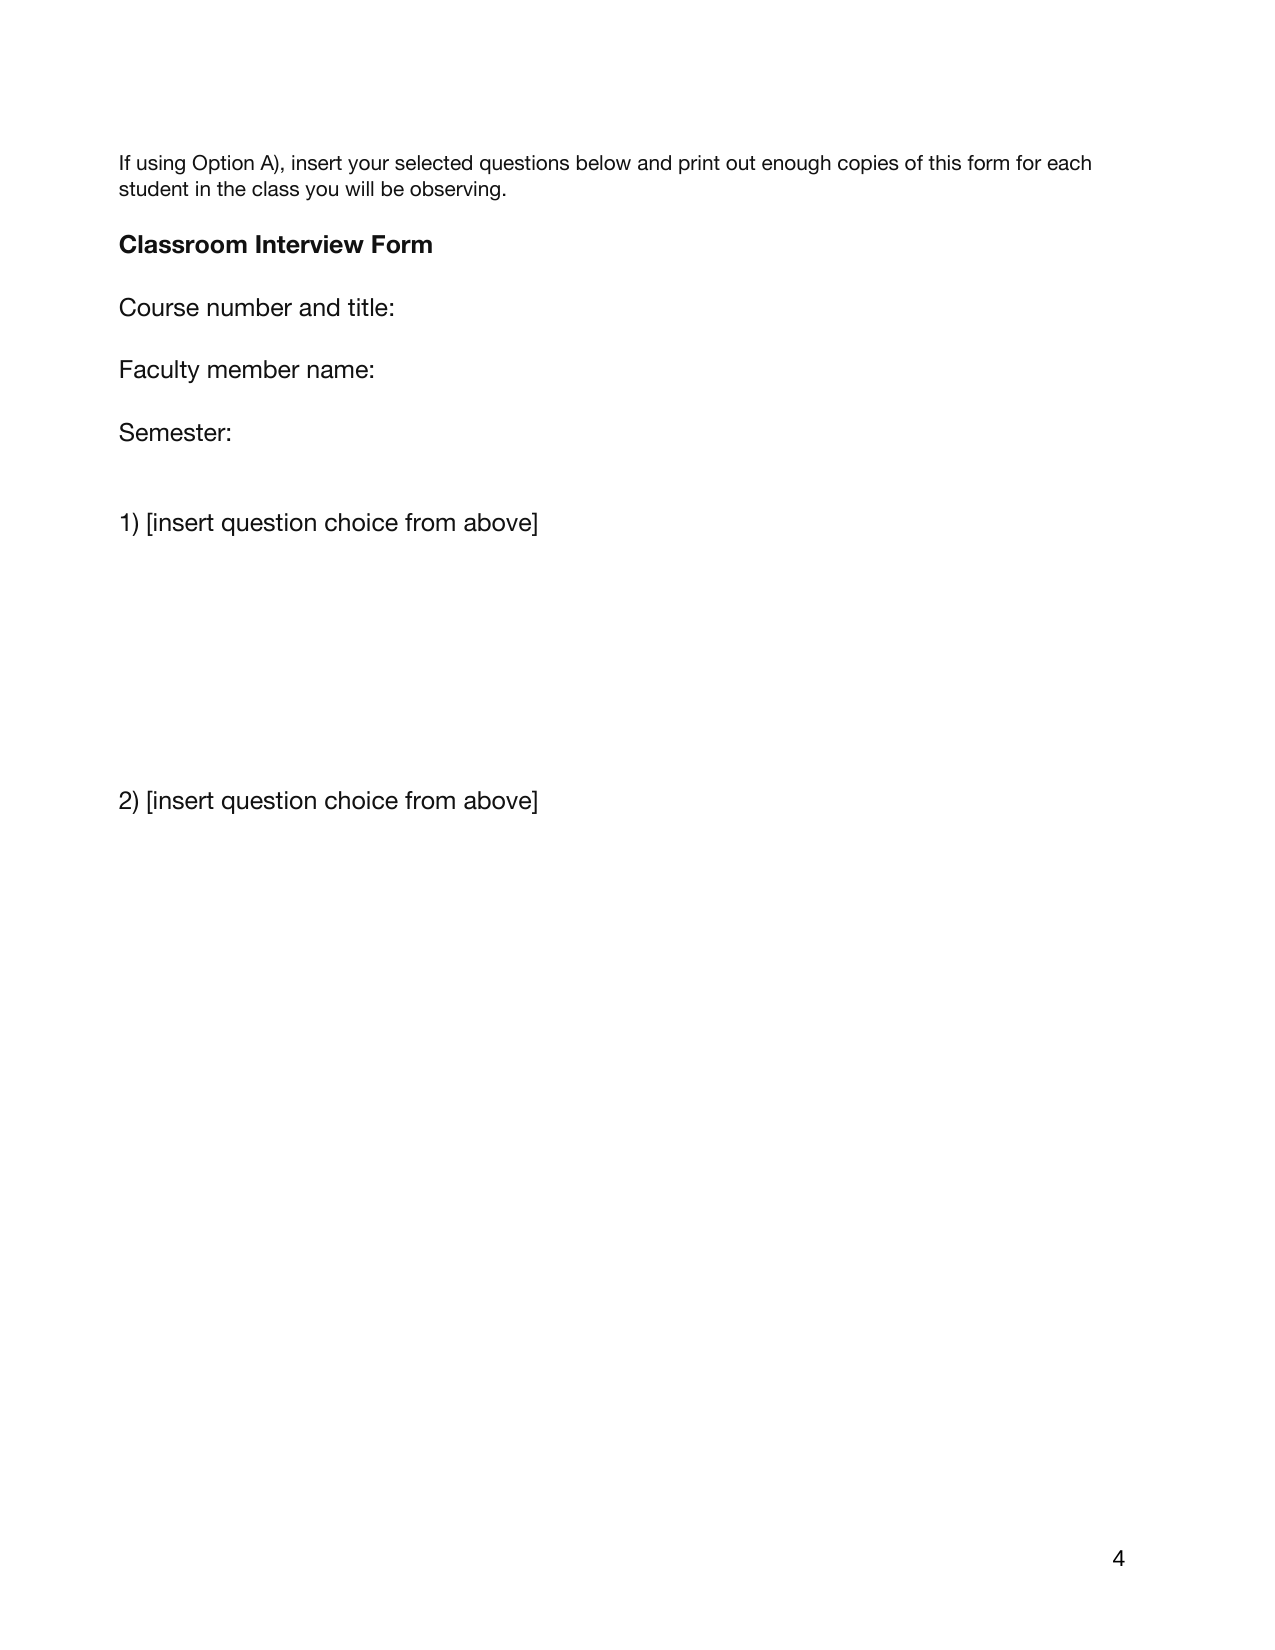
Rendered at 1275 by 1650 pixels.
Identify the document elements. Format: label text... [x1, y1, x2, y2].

text Faculty member name: [119, 354, 1156, 386]
text If using Option A), insert your selected questions below and print out enough copies of this form for each student in the class you will be observing. [119, 150, 1156, 202]
text Classroom Interview Form [119, 229, 1156, 260]
text Semester: [119, 417, 1156, 449]
text 2) [insert question choice from above] [119, 785, 1156, 816]
text 1) [insert question choice from above] [119, 507, 1156, 538]
text Course number and title: [119, 292, 1156, 323]
